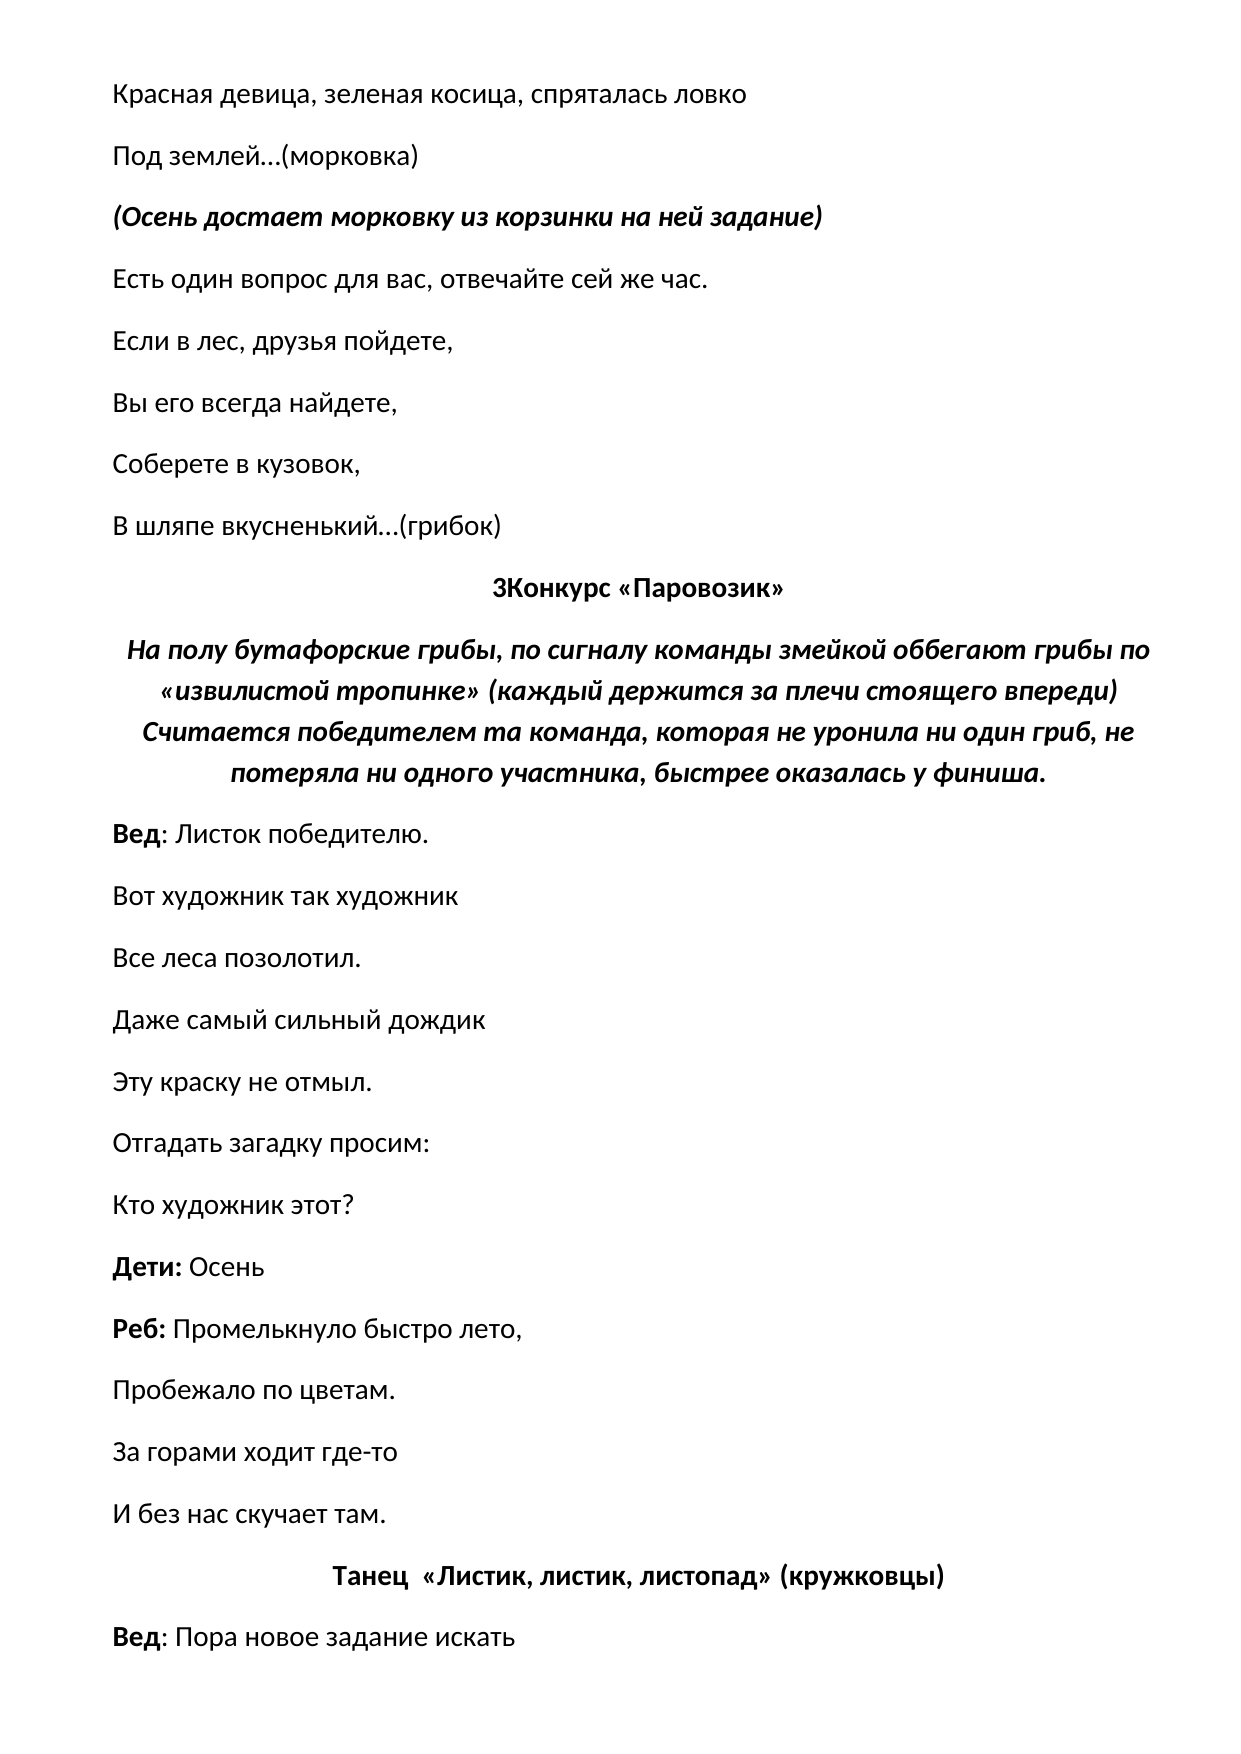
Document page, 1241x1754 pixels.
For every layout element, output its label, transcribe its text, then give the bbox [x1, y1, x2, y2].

text Есть один вопрос для вас, отвечайте сей же час. [112, 260, 1165, 296]
text 3Конкурс «Паровозик» [112, 569, 1165, 605]
text Дети: Осень [112, 1248, 1165, 1283]
text В шляпе вкусненький…(грибок) [112, 507, 1165, 543]
text Реб: Промелькнуло быстро лето, [112, 1310, 1165, 1345]
text Эту краску не отмыл. [112, 1063, 1165, 1098]
text На полу бутафорские грибы, по сигналу команды змейкой оббегают грибы по «извилистой тропинке» (каждый держится за плечи стоящего впереди) Считается победителем та команда, которая не уронила ни один гриб, не потеряла ни одного участника, быстрее оказалась у финиша. [112, 631, 1165, 789]
text Отгадать загадку просим: [112, 1124, 1165, 1160]
text За горами ходит где-то [112, 1433, 1165, 1469]
text И без нас скучает там. [112, 1495, 1165, 1531]
text Если в лес, друзья пойдете, [112, 322, 1165, 358]
text Под землей…(морковка) [112, 137, 1165, 172]
text Вы его всегда найдете, [112, 384, 1165, 419]
text Вот художник так художник [112, 877, 1165, 913]
text Соберете в кузовок, [112, 446, 1165, 481]
text Пробежало по цветам. [112, 1371, 1165, 1407]
text Танец «Листик, листик, листопад» (кружковцы) [112, 1557, 1165, 1592]
text Вед: Листок победителю. [112, 816, 1165, 851]
text Даже самый сильный дождик [112, 1001, 1165, 1036]
text Кто художник этот? [112, 1186, 1165, 1222]
text (Осень достает морковку из корзинки на ней задание) [112, 198, 1165, 234]
text Вед: Пора новое задание искать [112, 1618, 1165, 1654]
text Красная девица, зеленая косица, спряталась ловко [112, 75, 1165, 111]
text Все леса позолотил. [112, 939, 1165, 975]
